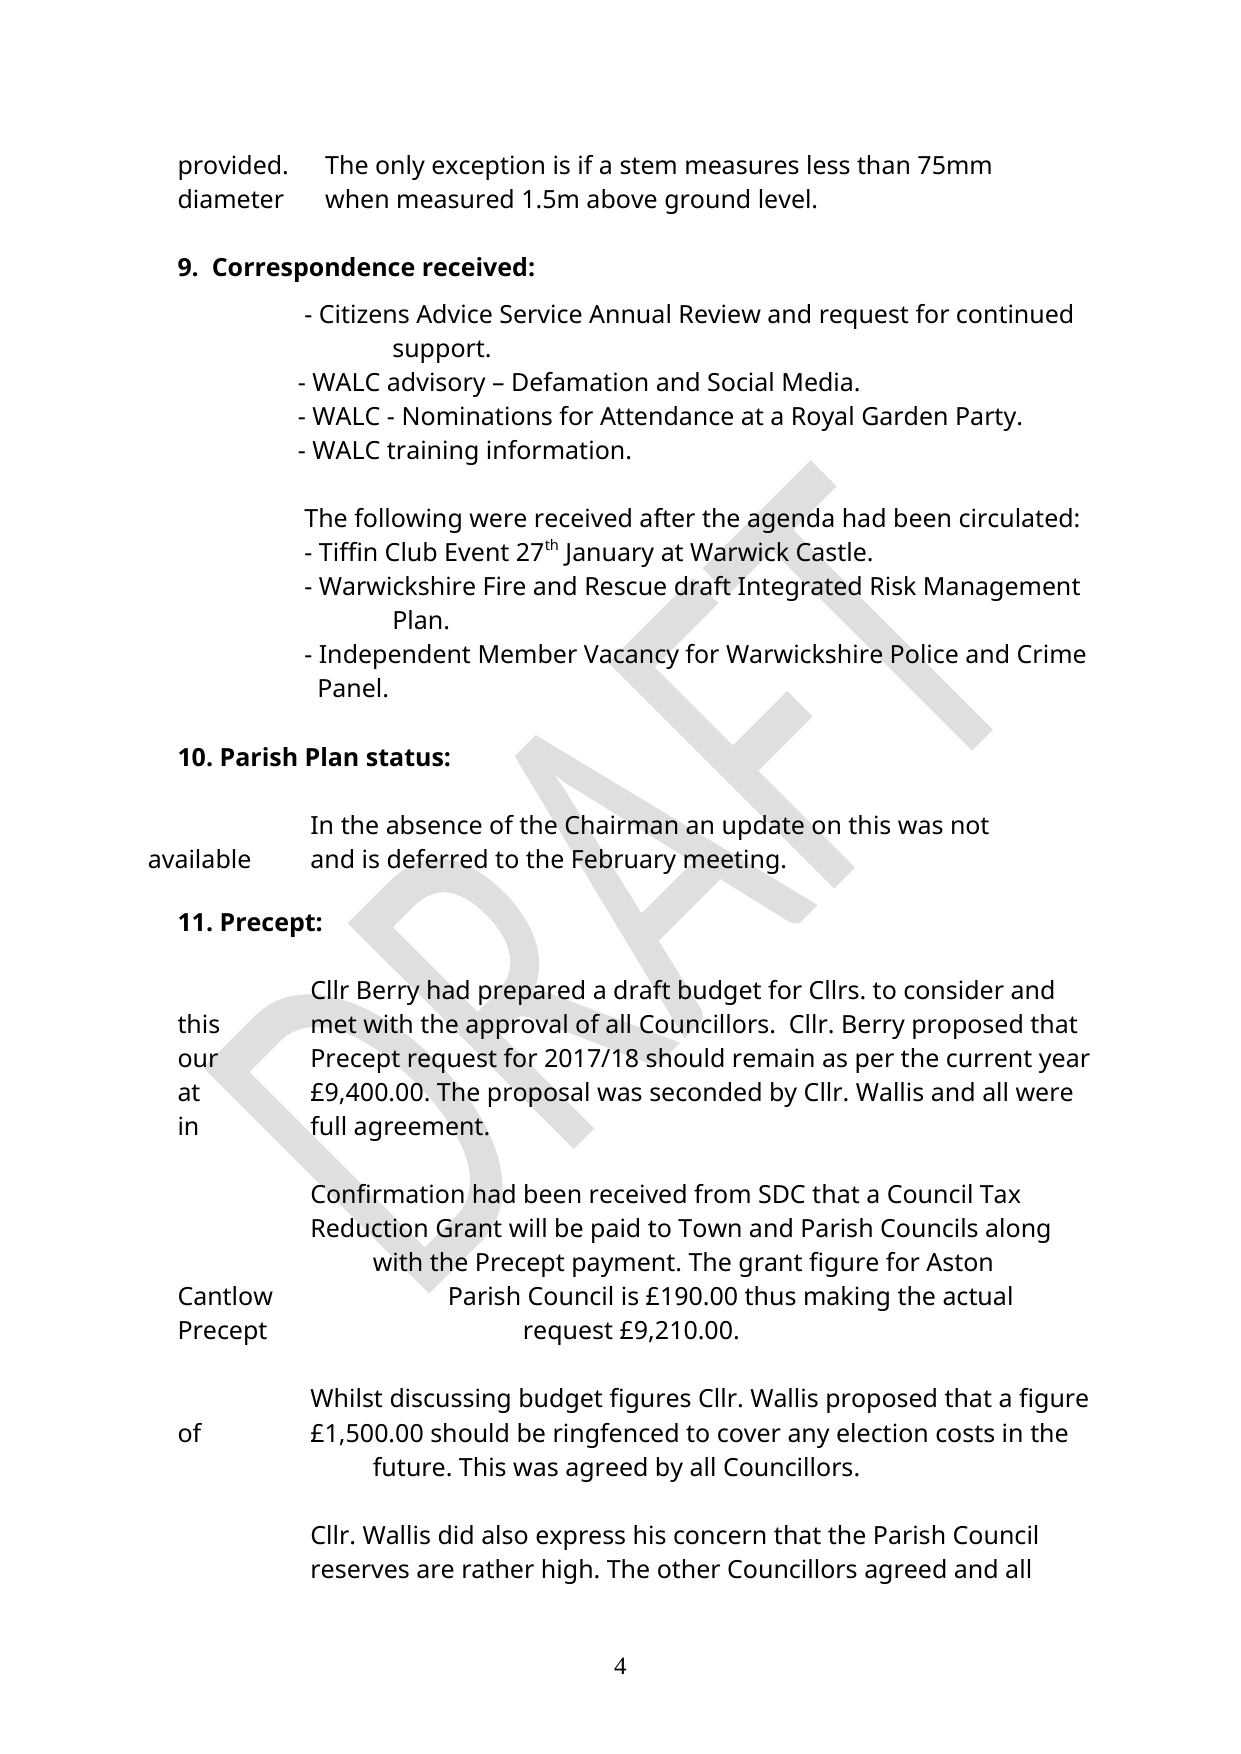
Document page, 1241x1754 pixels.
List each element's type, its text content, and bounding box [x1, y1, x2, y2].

text Cllr Berry had prepared a draft budget for Cllrs. to consider and this met with the approval of all Councillors. Cllr. Berry proposed that our Precept request for 2017/18 should remain as per the current year at £9,400.00. The proposal was seconded by Cllr. Wallis and all were in full agreement. [177, 972, 1092, 1143]
text - Warwickshire Fire and Rescue draft Integrated Risk Management Plan. [223, 569, 1092, 637]
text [177, 148, 1092, 216]
text The following were received after the agenda had been circulated: [223, 501, 1092, 535]
text - Citizens Advice Service Annual Review and request for continued support. [244, 296, 1092, 364]
text - Independent Member Vacancy for Warwickshire Police and Crime Panel. [223, 637, 1092, 705]
text Whilst discussing budget figures Cllr. Wallis proposed that a figure of £1,500.00 should be ringfenced to cover any election costs in the future. This was agreed by all Councillors. [177, 1381, 1092, 1483]
text In the absence of the Chairman an update on this was not available and is deferred to the February meeting. [148, 807, 1092, 876]
text - WALC - Nominations for Attendance at a Royal Garden Party. [244, 399, 1092, 433]
text - WALC advisory – Defamation and Social Media. [244, 364, 1092, 399]
text - Tiffin Club Event 27th January at Warwick Castle. [223, 535, 1092, 569]
text Confirmation had been received from SDC that a Council Tax Reduction Grant will be paid to Town and Parish Councils along with the Precept payment. The grant figure for Aston Cantlow Parish Council is £190.00 thus making the actual Precept request £9,210.00. [177, 1177, 1092, 1347]
text 9. Correspondence received: [177, 250, 1092, 284]
text 10. Parish Plan status: [177, 739, 1092, 773]
text - WALC training information. [244, 433, 1092, 467]
text 11. Precept: [177, 904, 1092, 938]
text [177, 1517, 1092, 1586]
